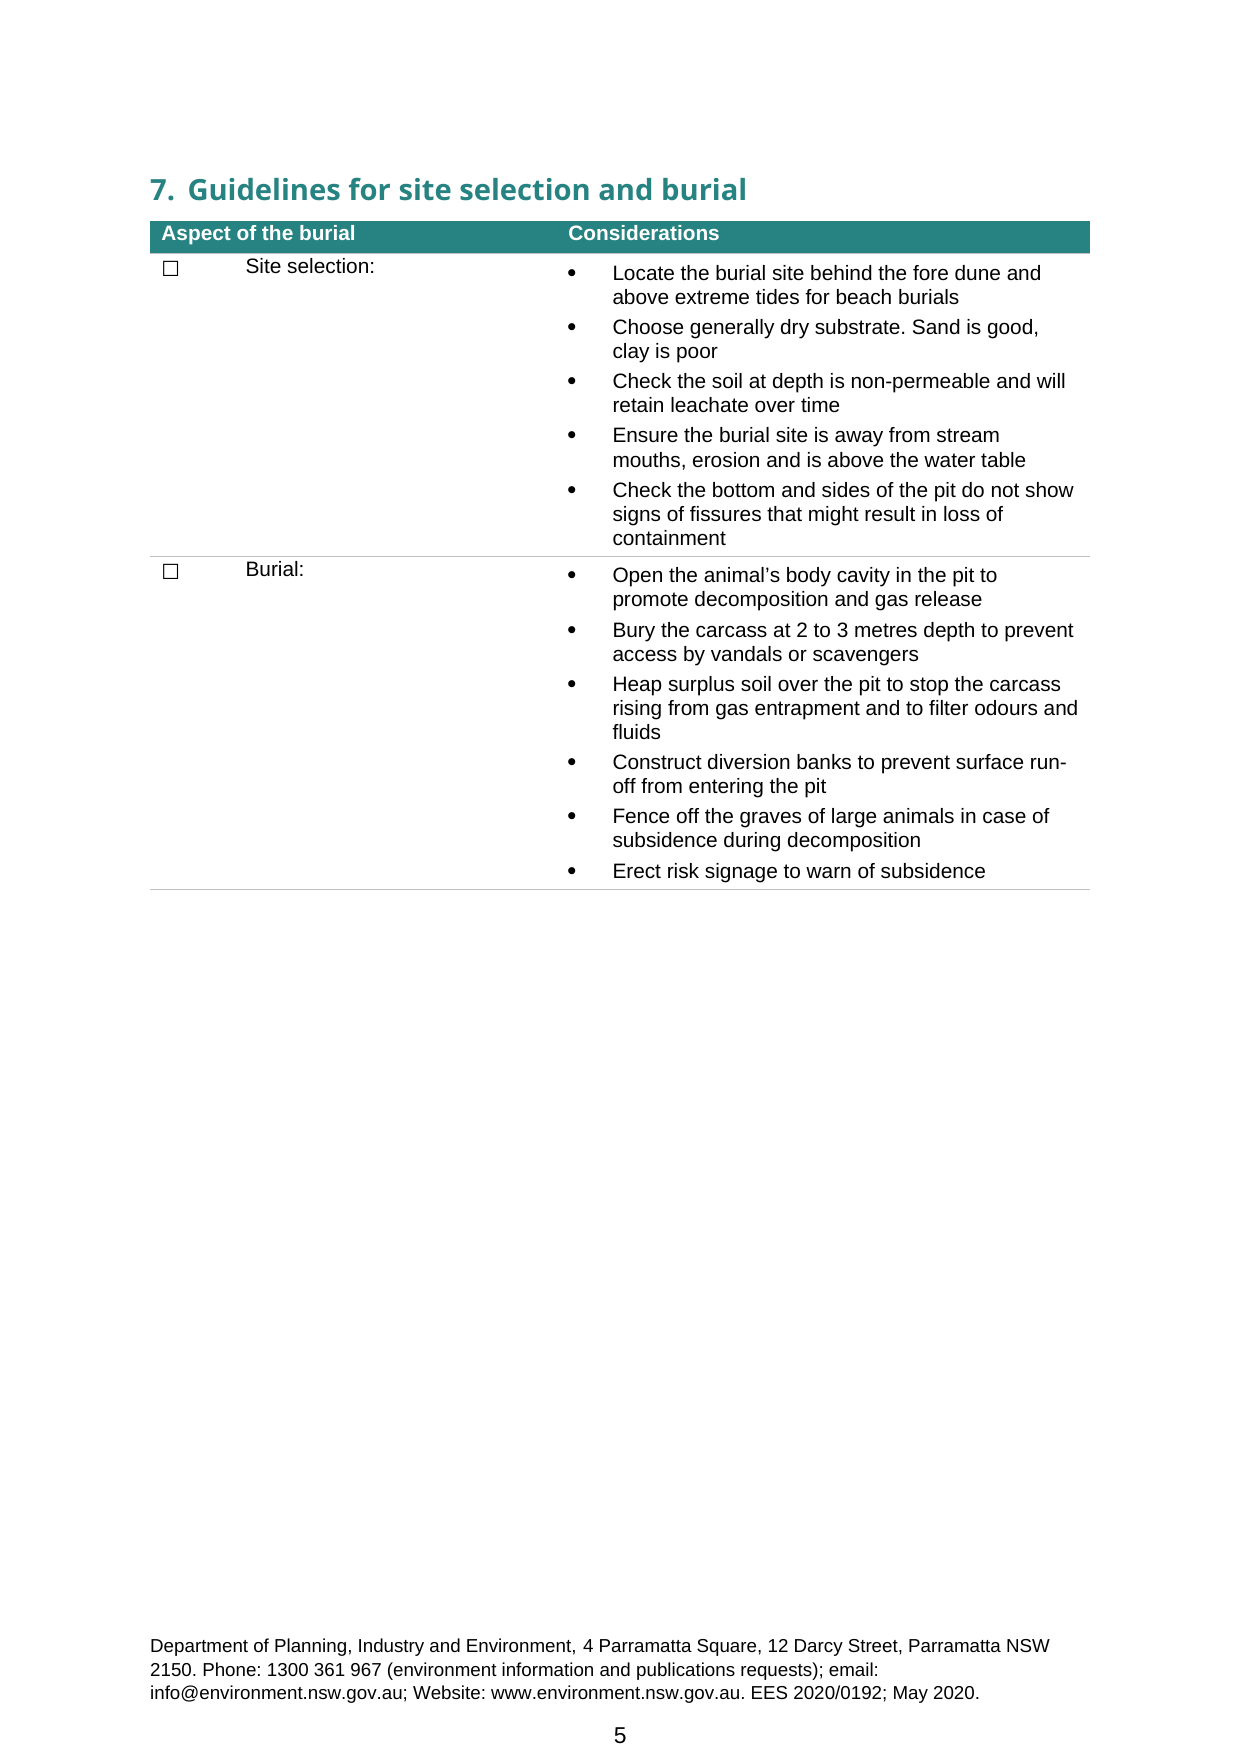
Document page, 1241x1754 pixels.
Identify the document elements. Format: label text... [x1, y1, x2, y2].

table_cell Site selection: [234, 254, 557, 556]
table_header Aspect of the burial [150, 221, 557, 253]
table_cell Burial: [234, 557, 557, 889]
table_cell [150, 254, 234, 556]
table_cell Locate the burial site behind the fore dune and above extreme tides for beach burials Choose generally dry substrate. Sand is good, clay is poor Check the soil at depth is non-permeable and will retain leachate over time Ensure the burial site is away from stream mouths, erosion and is above the water table Check the bottom and sides of the pit do not show signs of fissures that might result in loss of containment [557, 254, 1090, 556]
table_header Considerations [557, 221, 1090, 253]
table_cell Open the animal’s body cavity in the pit to promote decomposition and gas release Bury the carcass at 2 to 3 metres depth to prevent access by vandals or scavengers Heap surplus soil over the pit to stop the carcass rising from gas entrapment and to filter odours and fluids Construct diversion banks to prevent surface run-off from entering the pit Fence off the graves of large animals in case of subsidence during decomposition Erect risk signage to warn of subsidence [557, 557, 1090, 889]
table_cell [150, 557, 234, 889]
subtitle Guidelines for site selection and burial [150, 167, 1090, 208]
